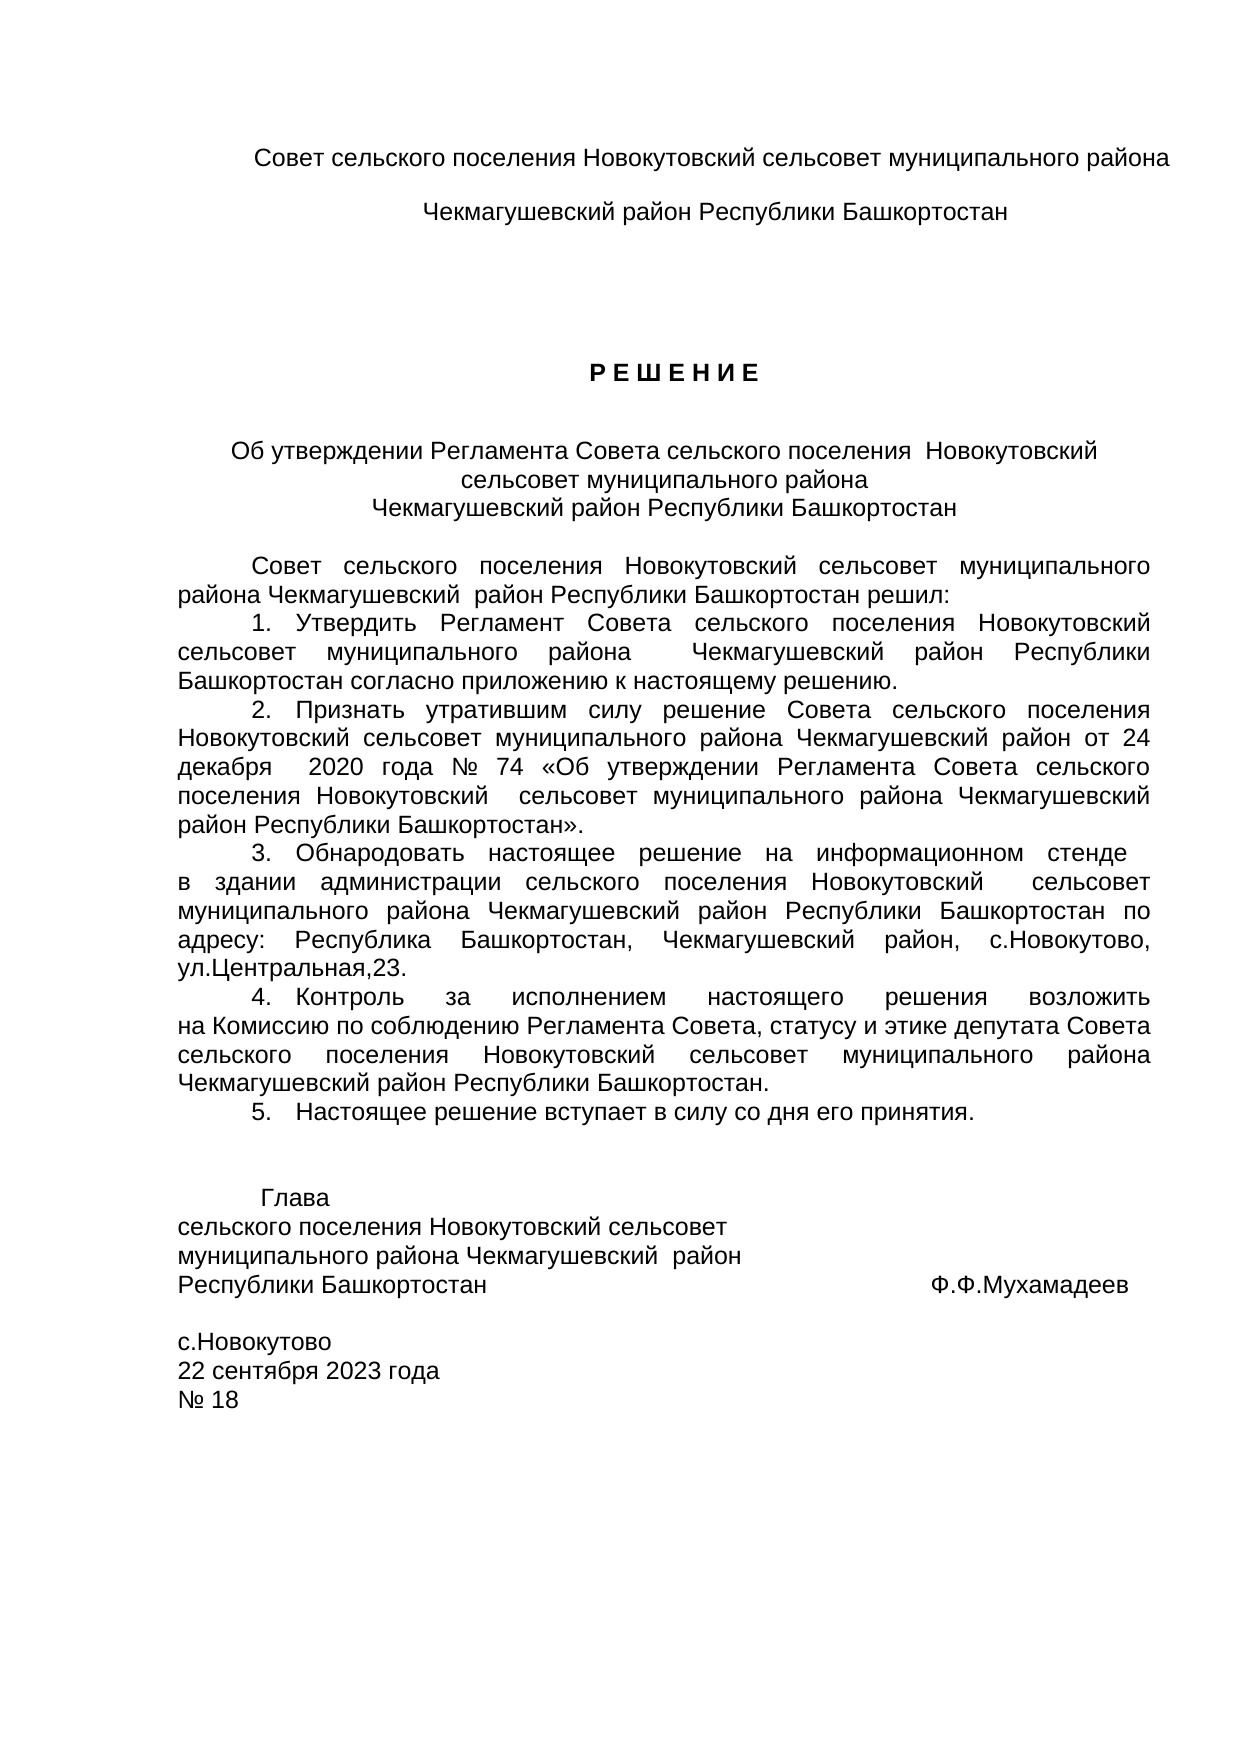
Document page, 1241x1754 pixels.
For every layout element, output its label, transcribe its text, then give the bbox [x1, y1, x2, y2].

text № 18 [177, 1384, 1152, 1413]
table_header Совет сельского поселения Новокутовский сельсовет муниципального района Чекмагушевский район Республики Башкортостан [166, 118, 1240, 333]
subtitle р е ш е н и е [196, 358, 1152, 386]
text сельского поселения Новокутовский сельсовет [177, 1212, 1152, 1241]
text 5. Настоящее решение вступает в силу со дня его принятия. [177, 1097, 1152, 1126]
text 4. Контроль за исполнением настоящего решения возложить на Комиссию по соблюдению Регламента Совета, статусу и этике депутата Совета сельского поселения Новокутовский сельсовет муниципального района Чекмагушевский район Республики Башкортостан. [177, 982, 1152, 1097]
text 2. Признать утратившим силу решение Совета сельского поселения Новокутовский сельсовет муниципального района Чекмагушевский район от 24 декабря 2020 года № 74 «Об утверждении Регламента Совета сельского поселения Новокутовский сельсовет муниципального района Чекмагушевский район Республики Башкортостан». [177, 694, 1152, 838]
text Глава [177, 1183, 1152, 1212]
text 22 сентября 2023 года [177, 1356, 1152, 1384]
text Совет сельского поселения Новокутовский сельсовет муниципального района Чекмагушевский район Республики Башкортостан решил: [177, 551, 1152, 608]
text муниципального района Чекмагушевский район [177, 1241, 1152, 1269]
text Чекмагушевский район Республики Башкортостан [177, 493, 1152, 522]
text Об утверждении Регламента Совета сельского поселения Новокутовский сельсовет муниципального района [177, 436, 1152, 493]
text 1. Утвердить Регламент Совета сельского поселения Новокутовский сельсовет муниципального района Чекмагушевский район Республики Башкортостан согласно приложению к настоящему решению. [177, 608, 1152, 694]
text 3. Обнародовать настоящее решение на информационном стенде в здании администрации сельского поселения Новокутовский сельсовет муниципального района Чекмагушевский район Республики Башкортостан по адресу: Республика Башкортостан, Чекмагушевский район, с.Новокутово, ул.Центральная,23. [177, 838, 1152, 982]
text с.Новокутово [177, 1327, 1152, 1356]
text Республики Башкортостан Ф.Ф.Мухамадеев [177, 1269, 1152, 1298]
